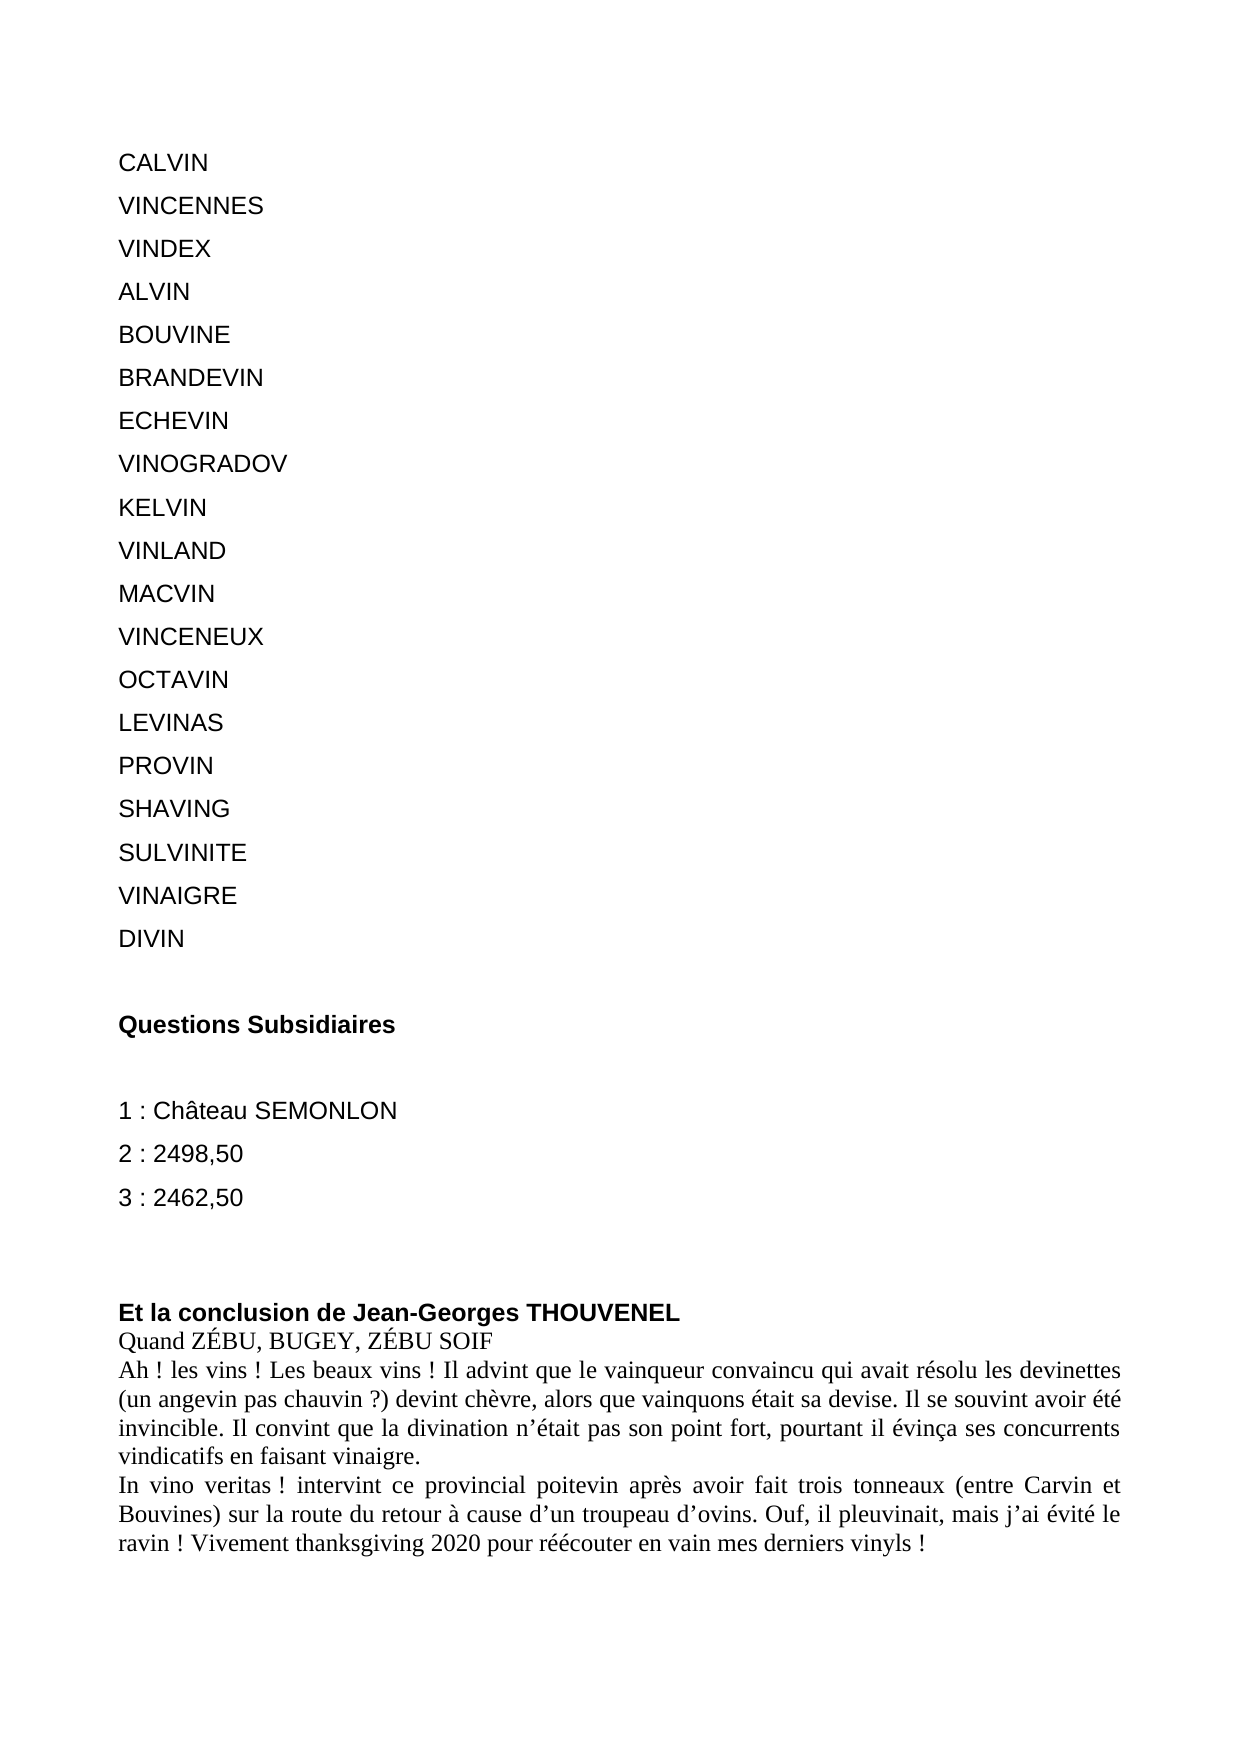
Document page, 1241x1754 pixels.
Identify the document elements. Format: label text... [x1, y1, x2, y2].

text BOUVINE [118, 320, 1122, 349]
text MACVIN [118, 579, 1122, 608]
text CALVIN [118, 148, 1122, 176]
text Et la conclusion de Jean-Georges THOUVENEL [118, 1298, 1122, 1326]
text In vino veritas ! intervint ce provincial poitevin après avoir fait trois tonneaux (entre Carvin et Bouvines) sur la route du retour à cause d’un troupeau d’ovins. Ouf, il pleuvinait, mais j’ai évité le ravin ! Vivement thanksgiving 2020 pour réécouter en vain mes derniers vinyls ! [118, 1470, 1122, 1556]
text 3 : 2462,50 [118, 1183, 1122, 1211]
text Ah ! les vins ! Les beaux vins ! Il advint que le vainqueur convaincu qui avait résolu les devinettes (un angevin pas chauvin ?) devint chèvre, alors que vainquons était sa devise. Il se souvint avoir été invincible. Il convint que la divination n’était pas son point fort, pourtant il évinça ses concurrents vindicatifs en faisant vinaigre. [118, 1355, 1122, 1470]
text KELVIN [118, 493, 1122, 521]
text 2 : 2498,50 [118, 1139, 1122, 1168]
text DIVIN [118, 924, 1122, 953]
text PROVIN [118, 751, 1122, 780]
text VINLAND [118, 536, 1122, 564]
text 1 : Château SEMONLON [118, 1096, 1122, 1125]
text Quand ZÉBU, BUGEY, ZÉBU SOIF [118, 1326, 1122, 1355]
text OCTAVIN [118, 665, 1122, 694]
text BRANDEVIN [118, 363, 1122, 392]
text SULVINITE [118, 838, 1122, 866]
text SHAVING [118, 794, 1122, 823]
text VINCENEUX [118, 622, 1122, 651]
text ALVIN [118, 277, 1122, 306]
text LEVINAS [118, 708, 1122, 737]
text ECHEVIN [118, 406, 1122, 435]
text VINOGRADOV [118, 449, 1122, 478]
text VINCENNES [118, 191, 1122, 219]
text Questions Subsidiaires [118, 1010, 1122, 1039]
text VINDEX [118, 234, 1122, 263]
text VINAIGRE [118, 881, 1122, 909]
